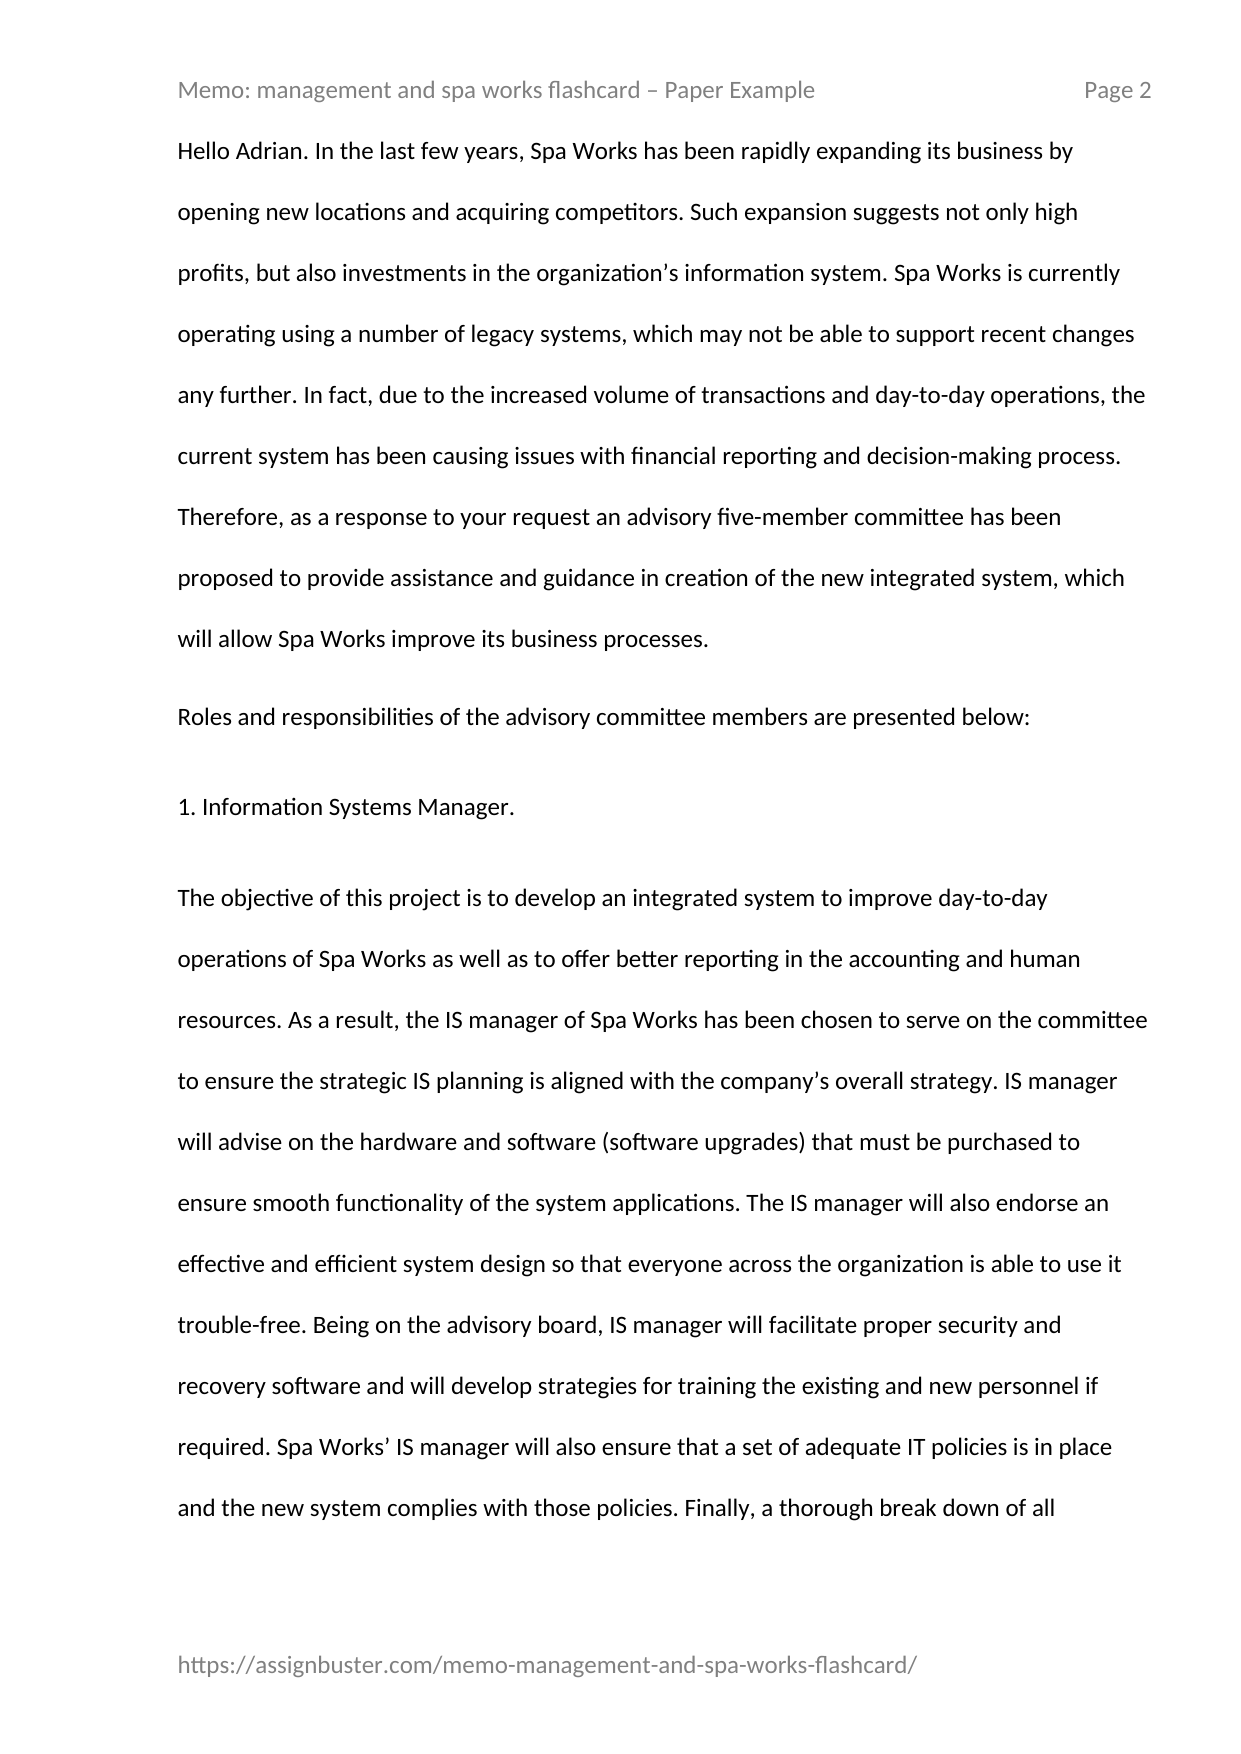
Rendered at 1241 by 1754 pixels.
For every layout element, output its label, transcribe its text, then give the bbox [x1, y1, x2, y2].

text 1. Information Systems Manager. [177, 791, 1152, 822]
text Hello Adrian. In the last few years, Spa Works has been rapidly expanding its business by opening new locations and acquiring competitors. Such expansion suggests not only high profits, but also investments in the organization’s information system. Spa Works is currently operating using a number of legacy systems, which may not be able to support recent changes any further. In fact, due to the increased volume of transactions and day-to-day operations, the current system has been causing issues with financial reporting and decision-making process. Therefore, as a response to your request an advisory five-member committee has been proposed to provide assistance and guidance in creation of the new integrated system, which will allow Spa Works improve its business processes. [177, 135, 1152, 654]
text Roles and responsibilities of the advisory committee members are presented below: [177, 701, 1152, 731]
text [177, 882, 1152, 1523]
